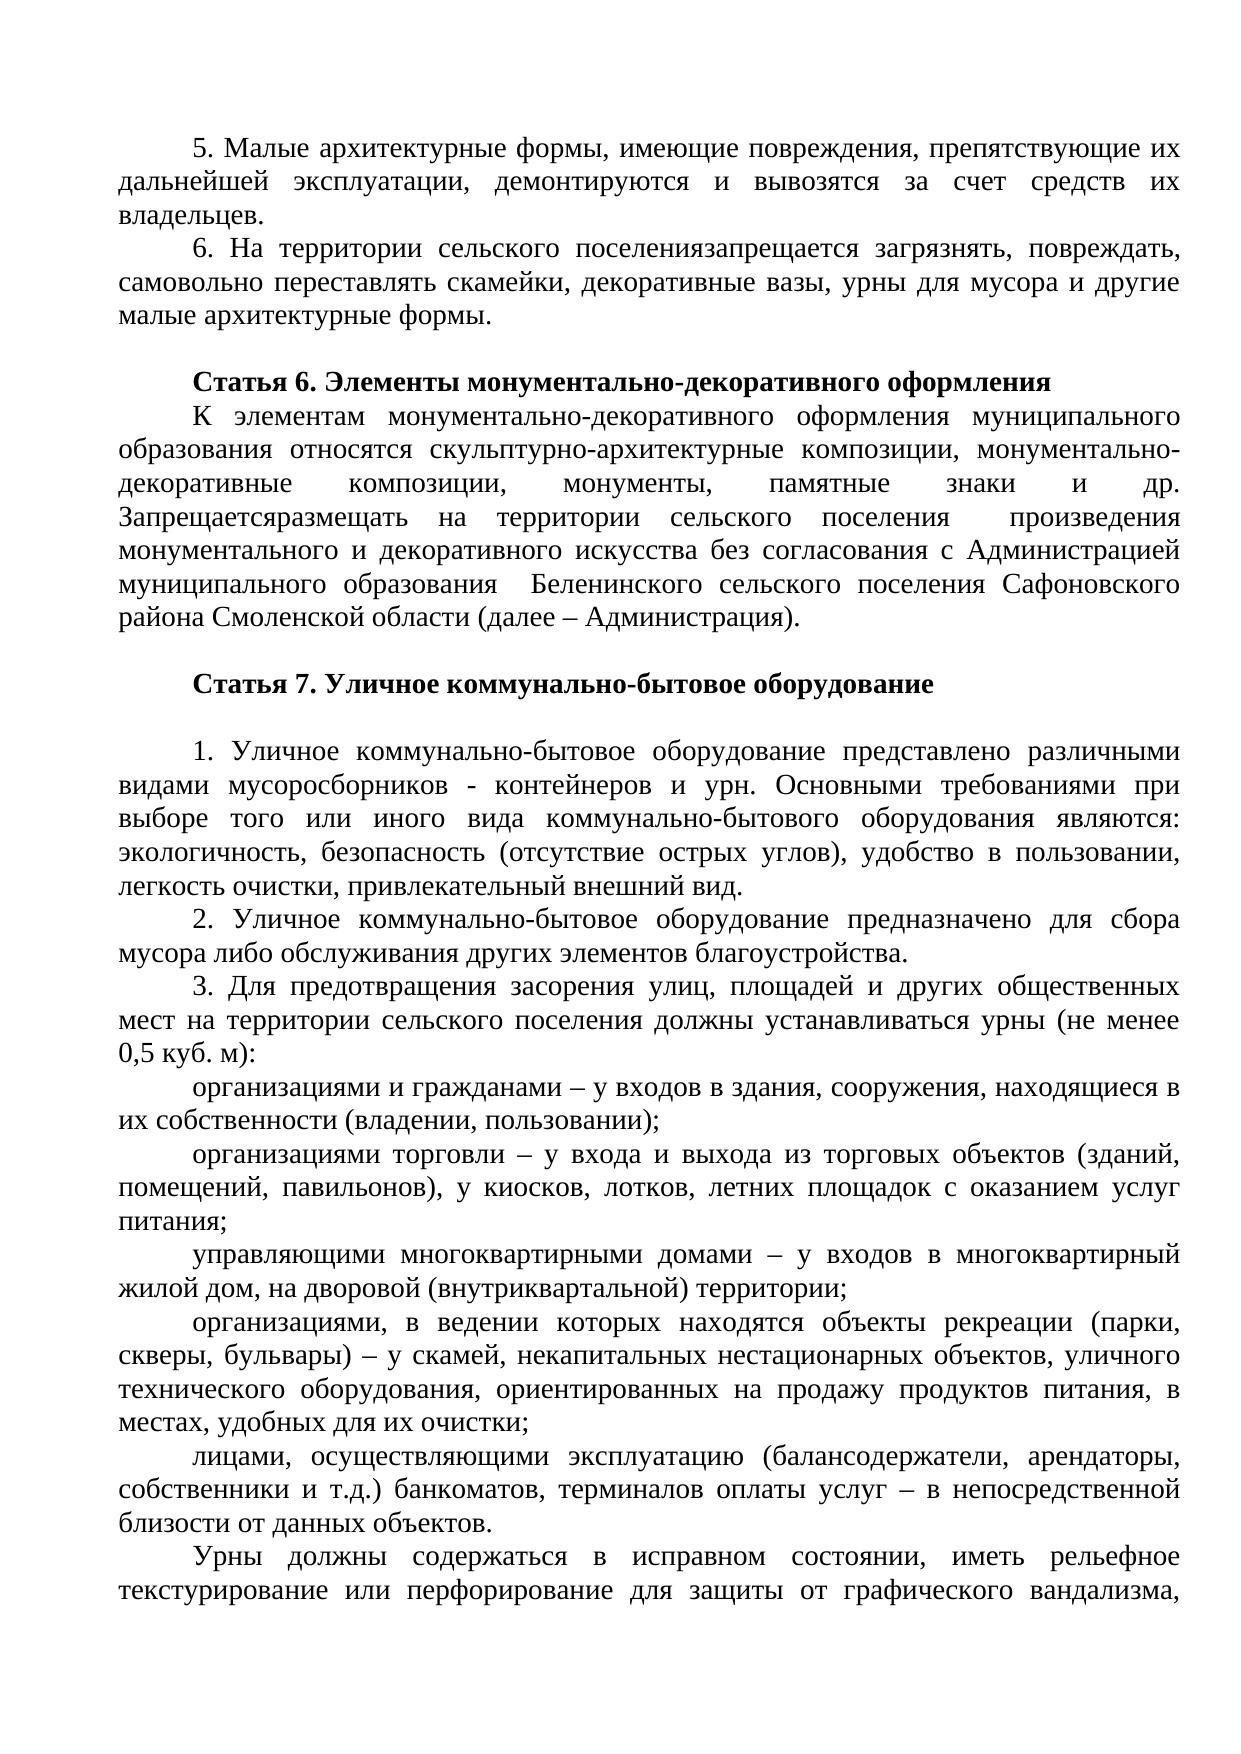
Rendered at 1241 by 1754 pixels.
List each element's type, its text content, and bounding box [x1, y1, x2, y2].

text организациями, в ведении которых находятся объекты рекреации (парки, скверы, бульвары) – у скамей, некапитальных нестационарных объектов, уличного технического оборудования, ориентированных на продажу продуктов питания, в местах, удобных для их очистки; [118, 1304, 1181, 1438]
text организациями торговли – у входа и выхода из торговых объектов (зданий, помещений, павильонов), у киосков, лотков, летних площадок с оказанием услуг питания; [118, 1136, 1181, 1237]
text Статья 7. Уличное коммунально-бытовое оборудование [118, 666, 1181, 700]
text Статья 6. Элементы монументально-декоративного оформления [118, 364, 1181, 398]
text 3. Для предотвращения засорения улиц, площадей и других общественных мест на территории сельского поселения должны устанавливаться урны (не менее 0,5 куб. м): [118, 968, 1181, 1069]
text лицами, осуществляющими эксплуатацию (балансодержатели, арендаторы, собственники и т.д.) банкоматов, терминалов оплаты услуг – в непосредственной близости от данных объектов. [118, 1438, 1181, 1538]
text 1. Уличное коммунально-бытовое оборудование представлено различными видами мусоросборников - контейнеров и урн. Основными требованиями при выборе того или иного вида коммунально-бытового оборудования являются: экологичность, безопасность (отсутствие острых углов), удобство в пользовании, легкость очистки, привлекательный внешний вид. [118, 733, 1181, 901]
text 6. На территории сельского поселениязапрещается загрязнять, повреждать, самовольно переставлять скамейки, декоративные вазы, урны для мусора и другие малые архитектурные формы. [118, 230, 1181, 331]
text 2. Уличное коммунально-бытовое оборудование предназначено для сбора мусора либо обслуживания других элементов благоустройства. [118, 901, 1181, 968]
text организациями и гражданами – у входов в здания, сооружения, находящиеся в их собственности (владении, пользовании); [118, 1069, 1181, 1136]
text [118, 1538, 1181, 1606]
text 5. Малые архитектурные формы, имеющие повреждения, препятствующие их дальнейшей эксплуатации, демонтируются и вывозятся за счет средств их владельцев. [118, 130, 1181, 230]
text управляющими многоквартирными домами – у входов в многоквартирный жилой дом, на дворовой (внутриквартальной) территории; [118, 1237, 1181, 1304]
text К элементам монументально-декоративного оформления муниципального образования относятся скульптурно-архитектурные композиции, монументально-декоративные композиции, монументы, памятные знаки и др. Запрещаетсяразмещать на территории сельского поселения произведения монументального и декоративного искусства без согласования с Администрацией муниципального образования Беленинского сельского поселения Сафоновского района Смоленской области (далее – Администрация). [118, 398, 1181, 633]
